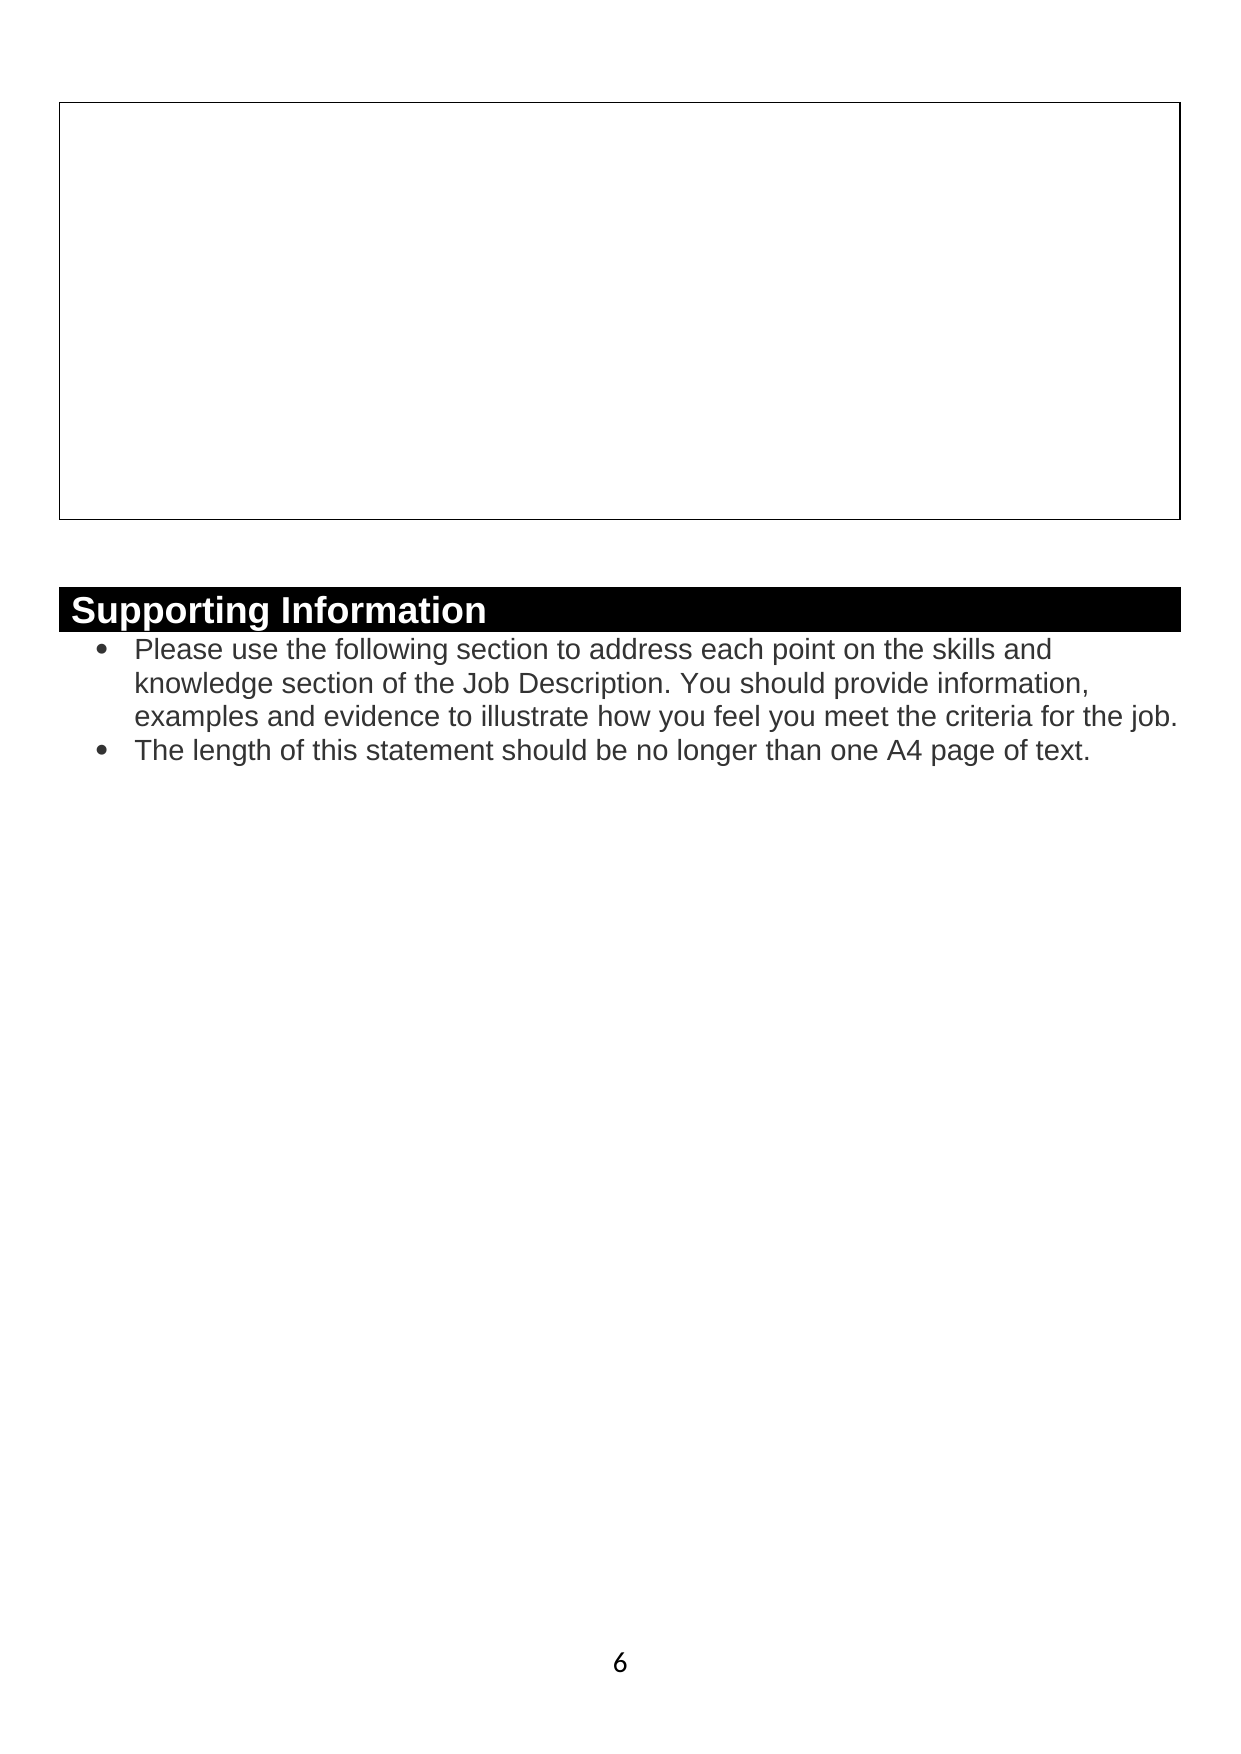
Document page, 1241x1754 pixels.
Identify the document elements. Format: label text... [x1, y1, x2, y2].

table_header Supporting Information [60, 588, 1179, 631]
list Please use the following section to address each point on the skills and knowledge section of the Job Description. You should provide information, examples and evidence to illustrate how you feel you meet the criteria for the job. [97, 632, 1181, 733]
list The length of this statement should be no longer than one A4 page of text. [97, 733, 1181, 767]
table_header [60, 103, 1179, 519]
